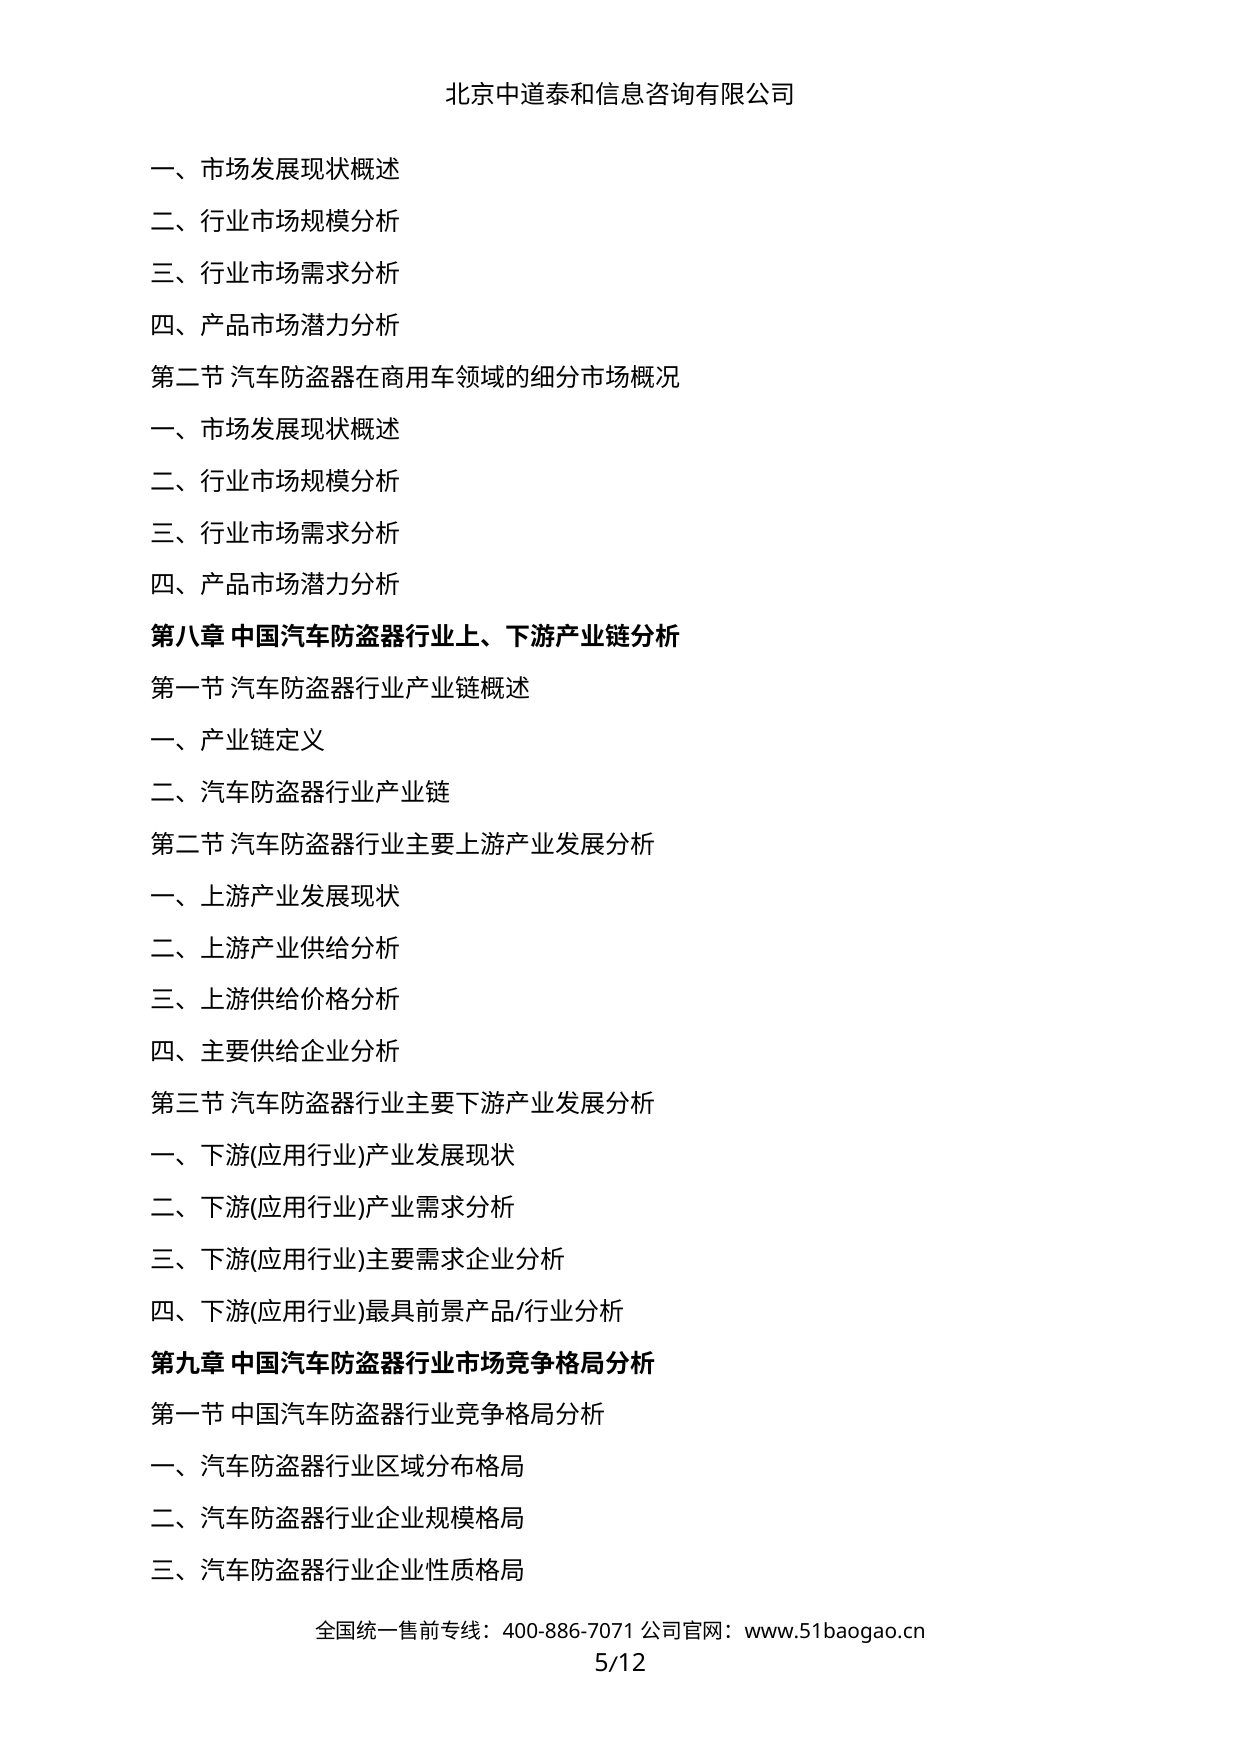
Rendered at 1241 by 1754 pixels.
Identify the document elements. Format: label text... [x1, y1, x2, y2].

text 三、汽车防盗器行业企业性质格局 [150, 1551, 1090, 1587]
text 一、市场发展现状概述 [150, 150, 1090, 186]
text 第一节 汽车防盗器行业产业链概述 [150, 669, 1090, 705]
text 第一节 中国汽车防盗器行业竞争格局分析 [150, 1395, 1090, 1431]
text 三、上游供给价格分析 [150, 980, 1090, 1016]
text 一、市场发展现状概述 [150, 409, 1090, 446]
text 第八章 中国汽车防盗器行业上、下游产业链分析 [150, 617, 1090, 653]
text 第二节 汽车防盗器在商用车领域的细分市场概况 [150, 357, 1090, 394]
text 第三节 汽车防盗器行业主要下游产业发展分析 [150, 1084, 1090, 1120]
text 一、汽车防盗器行业区域分布格局 [150, 1447, 1090, 1483]
text 二、上游产业供给分析 [150, 928, 1090, 964]
text 三、行业市场需求分析 [150, 254, 1090, 290]
text 第二节 汽车防盗器行业主要上游产业发展分析 [150, 824, 1090, 861]
text 四、下游(应用行业)最具前景产品/行业分析 [150, 1291, 1090, 1327]
text 二、下游(应用行业)产业需求分析 [150, 1187, 1090, 1224]
text 一、产业链定义 [150, 721, 1090, 757]
text 三、下游(应用行业)主要需求企业分析 [150, 1239, 1090, 1276]
text 一、下游(应用行业)产业发展现状 [150, 1136, 1090, 1172]
text 四、产品市场潜力分析 [150, 565, 1090, 601]
text 第九章 中国汽车防盗器行业市场竞争格局分析 [150, 1343, 1090, 1379]
text 三、行业市场需求分析 [150, 513, 1090, 549]
text 四、主要供给企业分析 [150, 1032, 1090, 1068]
text 二、行业市场规模分析 [150, 202, 1090, 238]
text 二、行业市场规模分析 [150, 461, 1090, 497]
text 二、汽车防盗器行业企业规模格局 [150, 1499, 1090, 1535]
text 四、产品市场潜力分析 [150, 306, 1090, 342]
text 二、汽车防盗器行业产业链 [150, 772, 1090, 809]
text 一、上游产业发展现状 [150, 876, 1090, 912]
